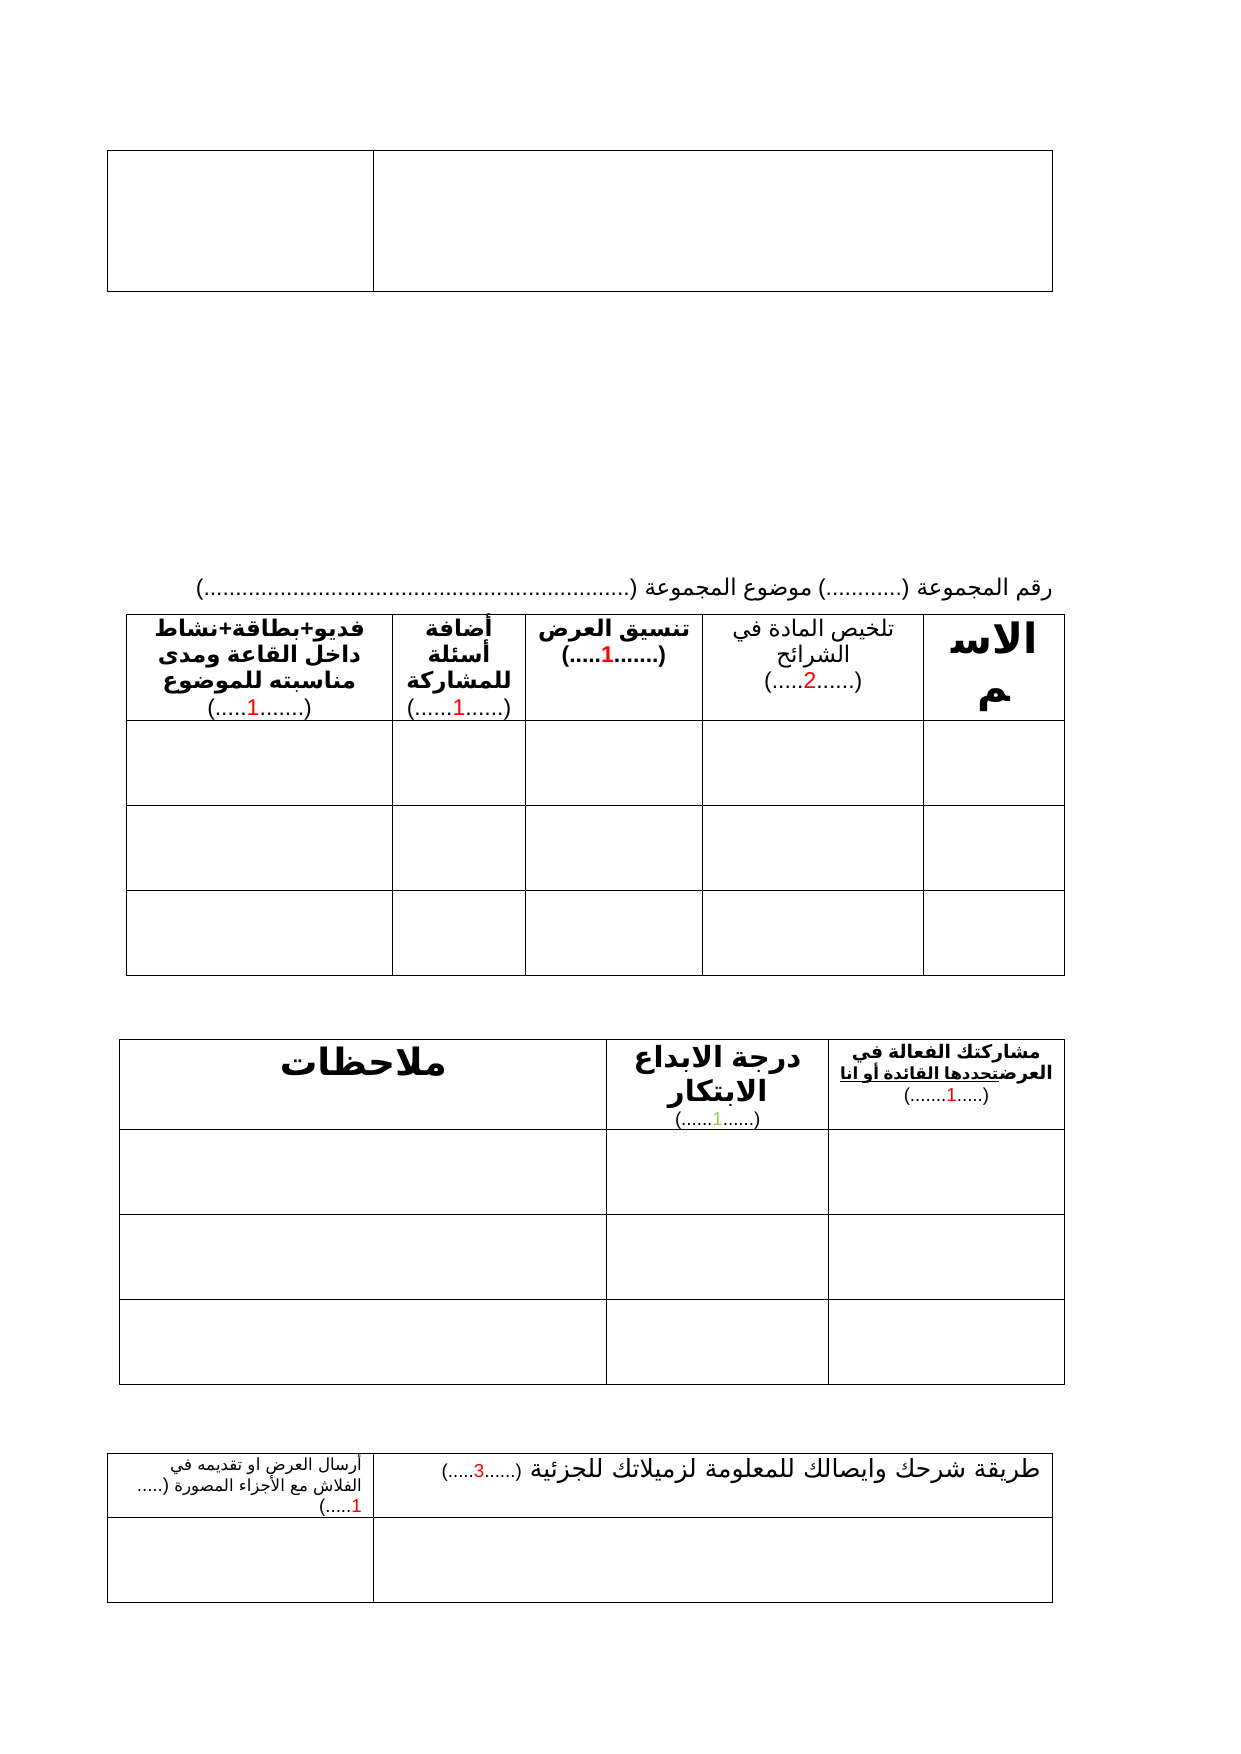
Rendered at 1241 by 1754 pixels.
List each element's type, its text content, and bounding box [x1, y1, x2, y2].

table_cell [526, 806, 702, 890]
table_header الاسم [924, 615, 1064, 720]
table_header تلخيص المادة في الشرائح (......2.....) [703, 615, 923, 720]
table_cell [374, 151, 1052, 291]
table_cell [526, 721, 702, 805]
table_cell [829, 1300, 1064, 1384]
table_cell [703, 891, 923, 975]
table_cell [607, 1130, 828, 1214]
table_cell [127, 891, 392, 975]
table_header درجة الابداع الابتكار (......1......) [607, 1040, 828, 1129]
table_cell [120, 1215, 606, 1299]
table_cell [108, 1518, 373, 1602]
table_cell [924, 891, 1064, 975]
table_cell [607, 1300, 828, 1384]
table_header تنسيق العرض (.......1.....) [526, 615, 702, 720]
table_cell [703, 806, 923, 890]
table_cell [127, 806, 392, 890]
table_header طريقة شرحك وايصالك للمعلومة لزميلاتك للجزئية (......3.....) [374, 1454, 1052, 1517]
table_cell [829, 1130, 1064, 1214]
table_cell [924, 721, 1064, 805]
table_cell [108, 151, 373, 291]
table_cell [127, 721, 392, 805]
table_cell [120, 1300, 606, 1384]
table_cell [829, 1215, 1064, 1299]
table_header ملاحظات [120, 1040, 606, 1129]
table_cell [393, 891, 525, 975]
table_cell [607, 1215, 828, 1299]
table_cell [924, 806, 1064, 890]
table_header أضافة أسئلة للمشاركة (......1......) [393, 615, 525, 720]
table_cell [120, 1130, 606, 1214]
table_cell [703, 721, 923, 805]
table_cell [526, 891, 702, 975]
table_cell [393, 806, 525, 890]
table_cell [374, 1518, 1052, 1602]
table_header فديو+بطاقة+نشاط داخل القاعة ومدى مناسبته للموضوع (.......1.....) [127, 615, 392, 720]
table_header مشاركتك الفعالة في العرضتحددها القائدة أو انا (.....1.......) [829, 1040, 1064, 1129]
text رقم المجموعة (............) موضوع المجموعة (...................................................................) [187, 573, 1053, 600]
table_cell [393, 721, 525, 805]
table_header أرسال العرض او تقديمه في الفلاش مع الأجزاء المصورة (.....1.....) [108, 1454, 373, 1517]
